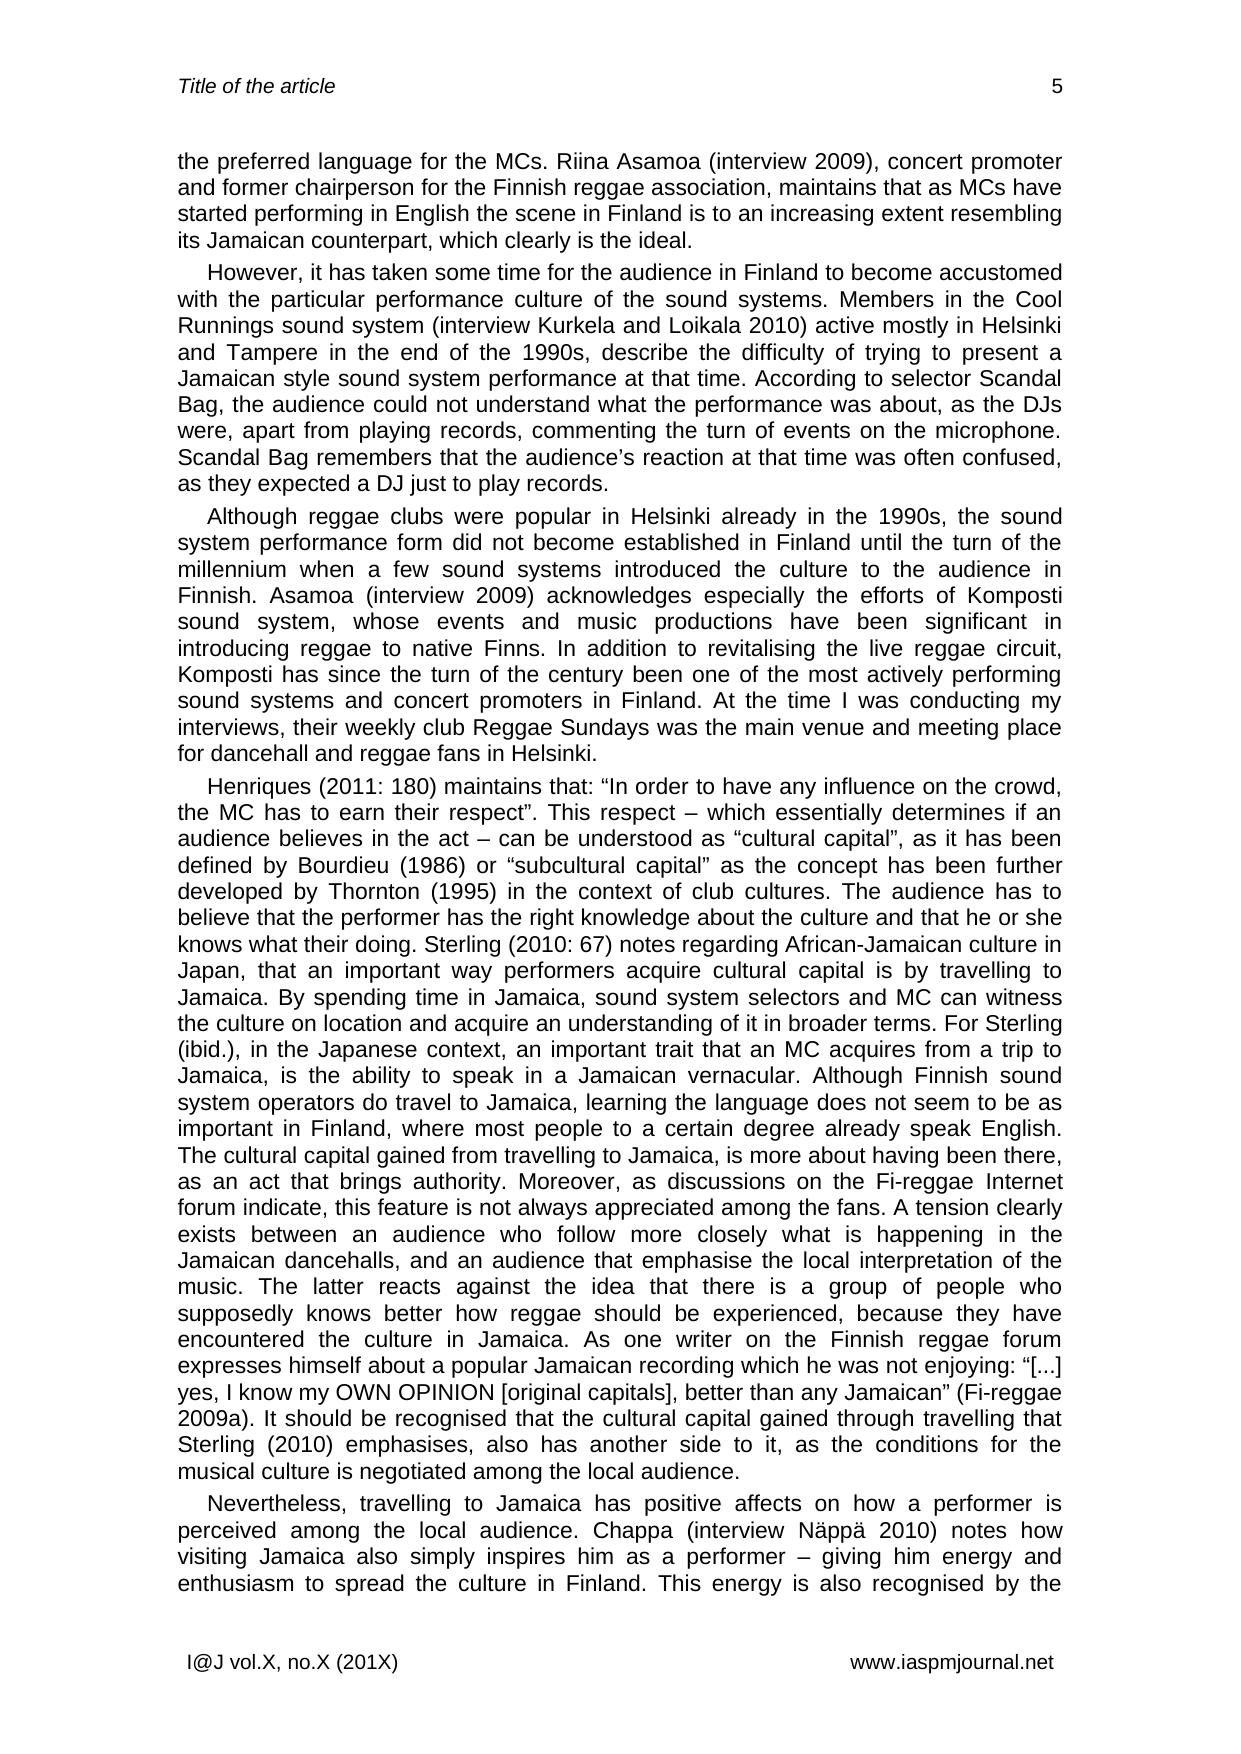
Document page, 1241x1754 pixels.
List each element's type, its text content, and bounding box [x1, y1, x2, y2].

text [177, 1490, 1063, 1596]
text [177, 148, 1063, 253]
text However, it has taken some time for the audience in Finland to become accustomed with the particular performance culture of the sound systems. Members in the Cool Runnings sound system (interview Kurkela and Loikala 2010) active mostly in Helsinki and Tampere in the end of the 1990s, describe the difficulty of trying to present a Jamaican style sound system performance at that time. According to selector Scandal Bag, the audience could not understand what the performance was about, as the DJs were, apart from playing records, commenting the turn of events on the microphone. Scandal Bag remembers that the audience’s reaction at that time was often confused, as they expected a DJ just to play records. [177, 259, 1063, 497]
text Henriques (2011: 180) maintains that: “In order to have any influence on the crowd, the MC has to earn their respect”. This respect – which essentially determines if an audience believes in the act – can be understood as “cultural capital”, as it has been defined by Bourdieu (1986) or “subcultural capital” as the concept has been further developed by Thornton (1995) in the context of club cultures. The audience has to believe that the performer has the right knowledge about the culture and that he or she knows what their doing. Sterling (2010: 67) notes regarding African-Jamaican culture in Japan, that an important way performers acquire cultural capital is by travelling to Jamaica. By spending time in Jamaica, sound system selectors and MC can witness the culture on location and acquire an understanding of it in broader terms. For Sterling (ibid.), in the Japanese context, an important trait that an MC acquires from a trip to Jamaica, is the ability to speak in a Jamaican vernacular. Although Finnish sound system operators do travel to Jamaica, learning the language does not seem to be as important in Finland, where most people to a certain degree already speak English. The cultural capital gained from travelling to Jamaica, is more about having been there, as an act that brings authority. Moreover, as discussions on the Fi-reggae Internet forum indicate, this feature is not always appreciated among the fans. A tension clearly exists between an audience who follow more closely what is happening in the Jamaican dancehalls, and an audience that emphasise the local interpretation of the music. The latter reacts against the idea that there is a group of people who supposedly knows better how reggae should be experienced, because they have encountered the culture in Jamaica. As one writer on the Finnish reggae forum expresses himself about a popular Jamaican recording which he was not enjoying: “[...] yes, I know my OWN OPINION [original capitals], better than any Jamaican” (Fi-reggae 2009a). It should be recognised that the cultural capital gained through travelling that Sterling (2010) emphasises, also has another side to it, as the conditions for the musical culture is negotiated among the local audience. [177, 773, 1063, 1484]
text Although reggae clubs were popular in Helsinki already in the 1990s, the sound system performance form did not become established in Finland until the turn of the millennium when a few sound systems introduced the culture to the audience in Finnish. Asamoa (interview 2009) acknowledges especially the efforts of Komposti sound system, whose events and music productions have been significant in introducing reggae to native Finns. In addition to revitalising the live reggae circuit, Komposti has since the turn of the century been one of the most actively performing sound systems and concert promoters in Finland. At the time I was conducting my interviews, their weekly club Reggae Sundays was the main venue and meeting place for dancehall and reggae fans in Helsinki. [177, 503, 1063, 766]
